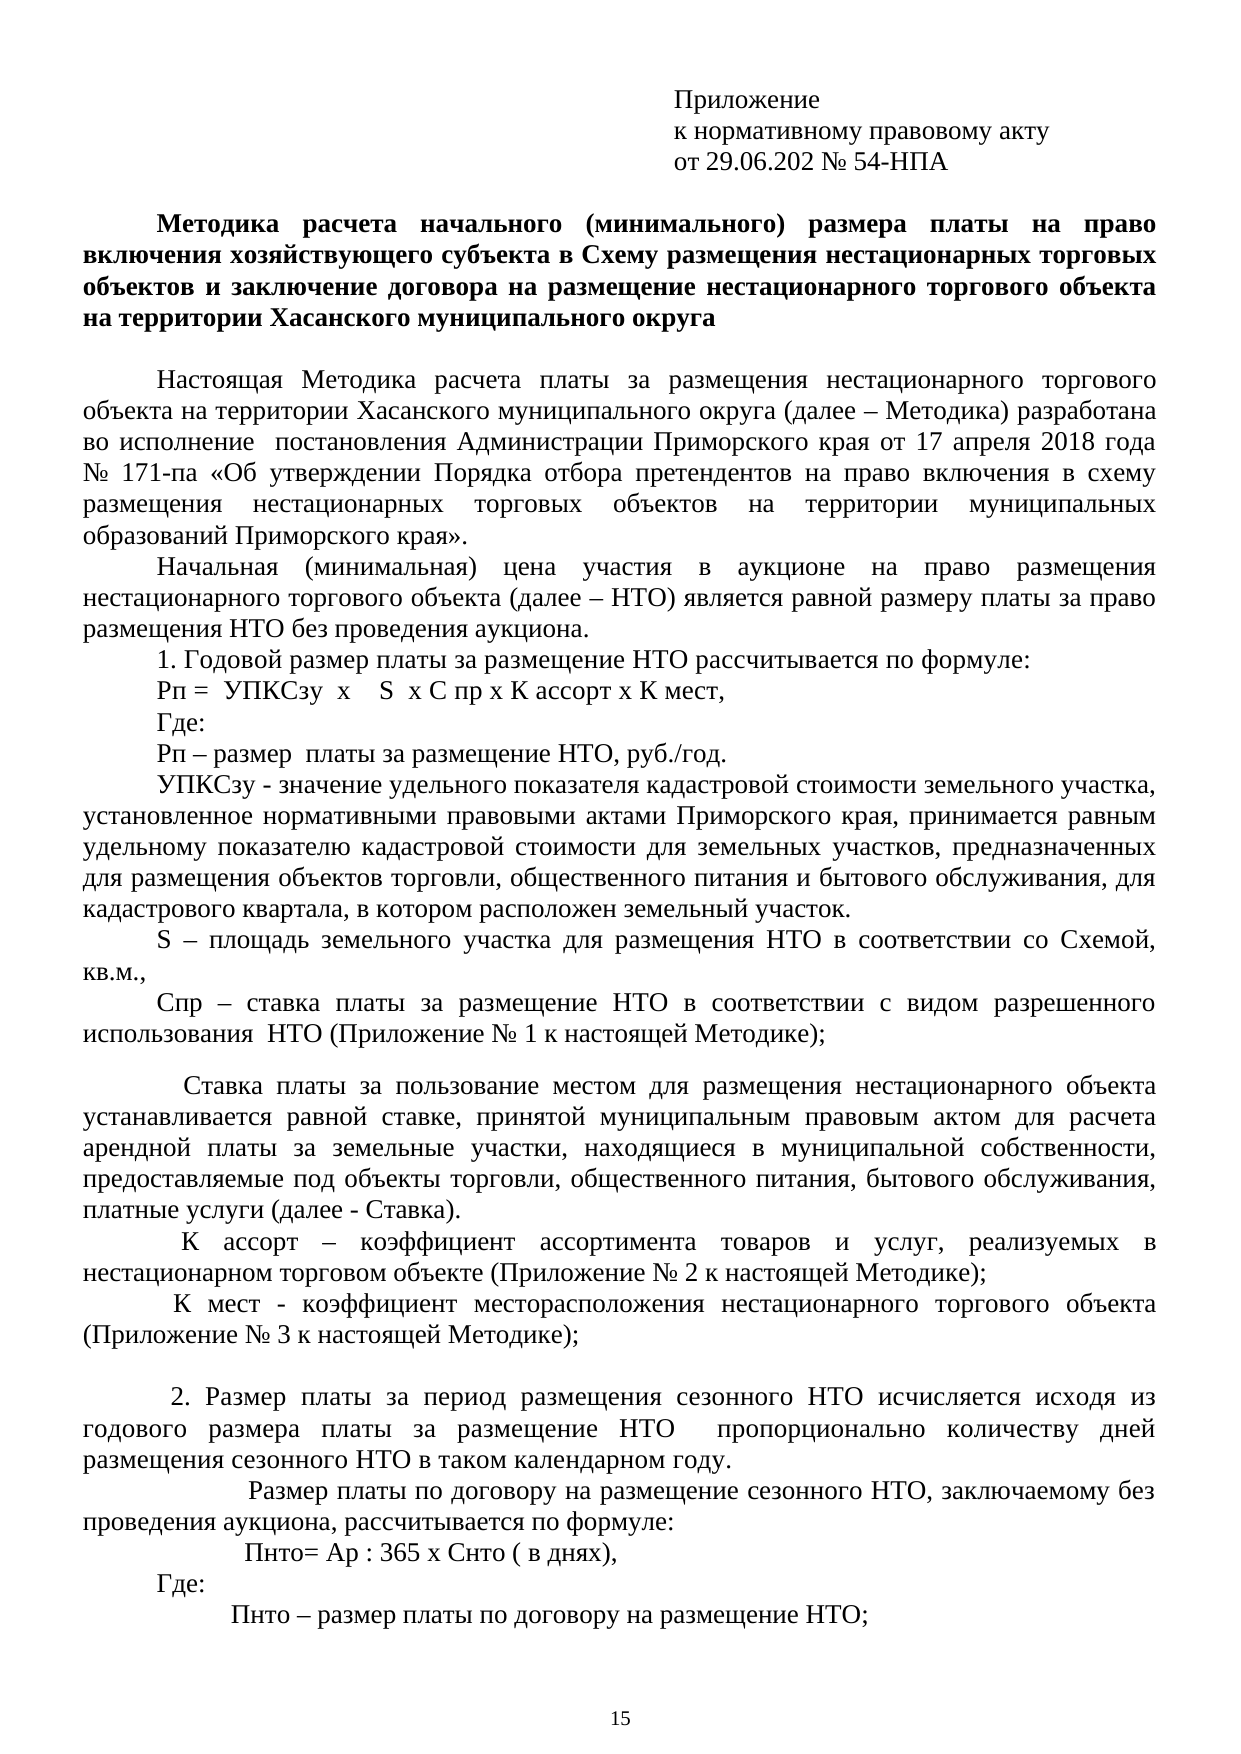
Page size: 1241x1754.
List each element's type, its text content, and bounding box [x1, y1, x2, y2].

text Где: [83, 1567, 1157, 1598]
text Приложение [673, 83, 1157, 114]
text Pп = УПКСзу х S х C пр х К ассорт х К мест, [83, 674, 1157, 706]
text УПКСзу - значение удельного показателя кадастровой стоимости земельного участка, установленное нормативными правовыми актами Приморского края, принимается равным удельному показателю кадастровой стоимости для земельных участков, предназначенных для размещения объектов торговли, общественного питания и бытового обслуживания, для кадастрового квартала, в котором расположен земельный участок. [83, 768, 1157, 924]
text Начальная (минимальная) цена участия в аукционе на право размещения нестационарного торгового объекта (далее – НТО) является равной размеру платы за право размещения НТО без проведения аукциона. [83, 550, 1157, 643]
text К мест - коэффициент месторасположения нестационарного торгового объекта (Приложение № 3 к настоящей Методике); [83, 1287, 1157, 1349]
text Размер платы по договору на размещение сезонного НТО, заключаемому без проведения аукциона, рассчитывается по формуле: [83, 1474, 1157, 1536]
text к нормативному правовому акту [673, 114, 1157, 145]
text Где: [83, 706, 1157, 737]
text Настоящая Методика расчета платы за размещения нестационарного торгового объекта на территории Хасанского муниципального округа (далее – Методика) разработана во исполнение постановления Администрации Приморского края от 17 апреля 2018 года № 171-па «Об утверждении Порядка отбора претендентов на право включения в схему размещения нестационарных торговых объектов на территории муниципальных образований Приморского края». [83, 363, 1157, 550]
text Методика расчета начального (минимального) размера платы на право включения хозяйствующего субъекта в Схему размещения нестационарных торговых объектов и заключение договора на размещение нестационарного торгового объекта на территории Хасанского муниципального округа [83, 207, 1157, 332]
text Спр – ставка платы за размещение НТО в соответствии с видом разрешенного использования НТО (Приложение № 1 к настоящей Методике); [83, 986, 1157, 1048]
text К ассорт – коэффициент ассортимента товаров и услуг, реализуемых в нестационарном торговом объекте (Приложение № 2 к настоящей Методике); [83, 1225, 1157, 1287]
text Пнто – размер платы по договору на размещение НТО; [83, 1598, 1157, 1630]
text 2. Размер платы за период размещения сезонного НТО исчисляется исходя из годового размера платы за размещение НТО пропорционально количеству дней размещения сезонного НТО в таком календарном году. [83, 1381, 1157, 1474]
text Ставка платы за пользование местом для размещения нестационарного объекта устанавливается равной ставке, принятой муниципальным правовым актом для расчета арендной платы за земельные участки, находящиеся в муниципальной собственности, предоставляемые под объекты торговли, общественного питания, бытового обслуживания, платные услуги (далее - Ставка). [83, 1069, 1157, 1225]
text от 29.06.202 № 54-НПА [673, 145, 1157, 176]
text Pп – размер платы за размещение НТО, руб./год. [83, 737, 1157, 768]
text Пнто= Ар : 365 х Снто ( в днях), [83, 1536, 1157, 1567]
text 1. Годовой размер платы за размещение НТО рассчитывается по формуле: [83, 643, 1157, 674]
text S – площадь земельного участка для размещения НТО в соответствии со Схемой, кв.м., [83, 924, 1157, 986]
